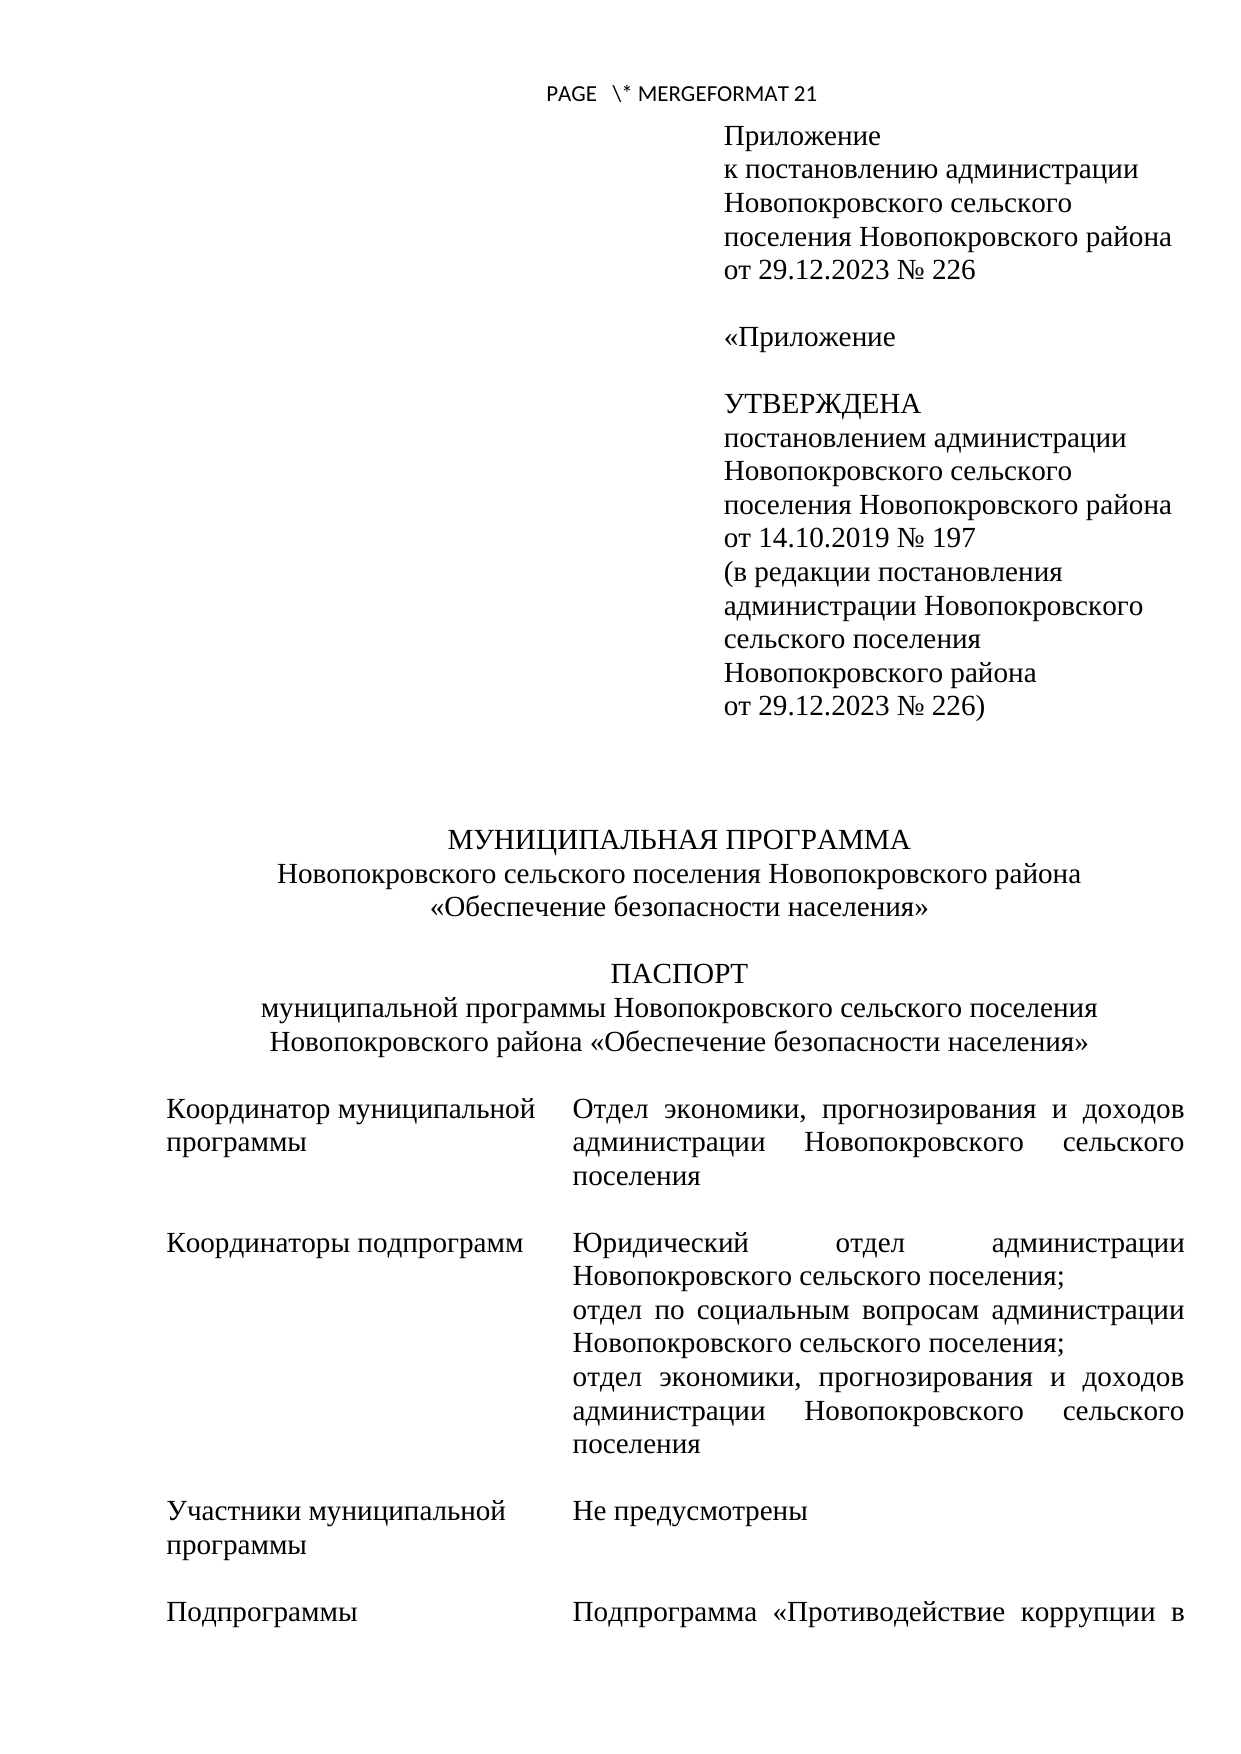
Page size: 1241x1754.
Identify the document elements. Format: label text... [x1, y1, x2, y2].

text от 29.12.2023 № 226 [723, 252, 1181, 286]
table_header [561, 1091, 1196, 1627]
text к постановлению администрации [723, 152, 1181, 185]
text поселения Новопокровского района [723, 219, 1181, 252]
text «Обеспечение безопасности населения» [177, 889, 1181, 923]
text поселения Новопокровского района [723, 487, 1181, 521]
text сельского поселения Новопокровского района [723, 621, 1181, 688]
text (в редакции постановления [723, 554, 1181, 588]
text муниципальной программы Новопокровского сельского поселения [177, 990, 1181, 1024]
text Приложение [723, 118, 1181, 152]
text постановлением администрации [723, 420, 1181, 453]
text от 14.10.2019 № 197 [723, 521, 1181, 554]
text ПАСПОРТ [177, 957, 1181, 990]
text Новопокровского района «Обеспечение безопасности населения» [177, 1024, 1181, 1057]
text Новопокровского сельского [723, 185, 1181, 219]
text МУНИЦИПАЛЬНАЯ ПРОГРАММА [177, 822, 1181, 856]
text УТВЕРЖДЕНА [723, 386, 1181, 420]
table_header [155, 1091, 561, 1627]
text «Приложение [723, 319, 1181, 353]
text Новопокровского сельского поселения Новопокровского района [177, 856, 1181, 889]
text Новопокровского сельского [723, 453, 1181, 487]
text от 29.12.2023 № 226) [723, 688, 1181, 722]
text администрации Новопокровского [723, 588, 1181, 621]
